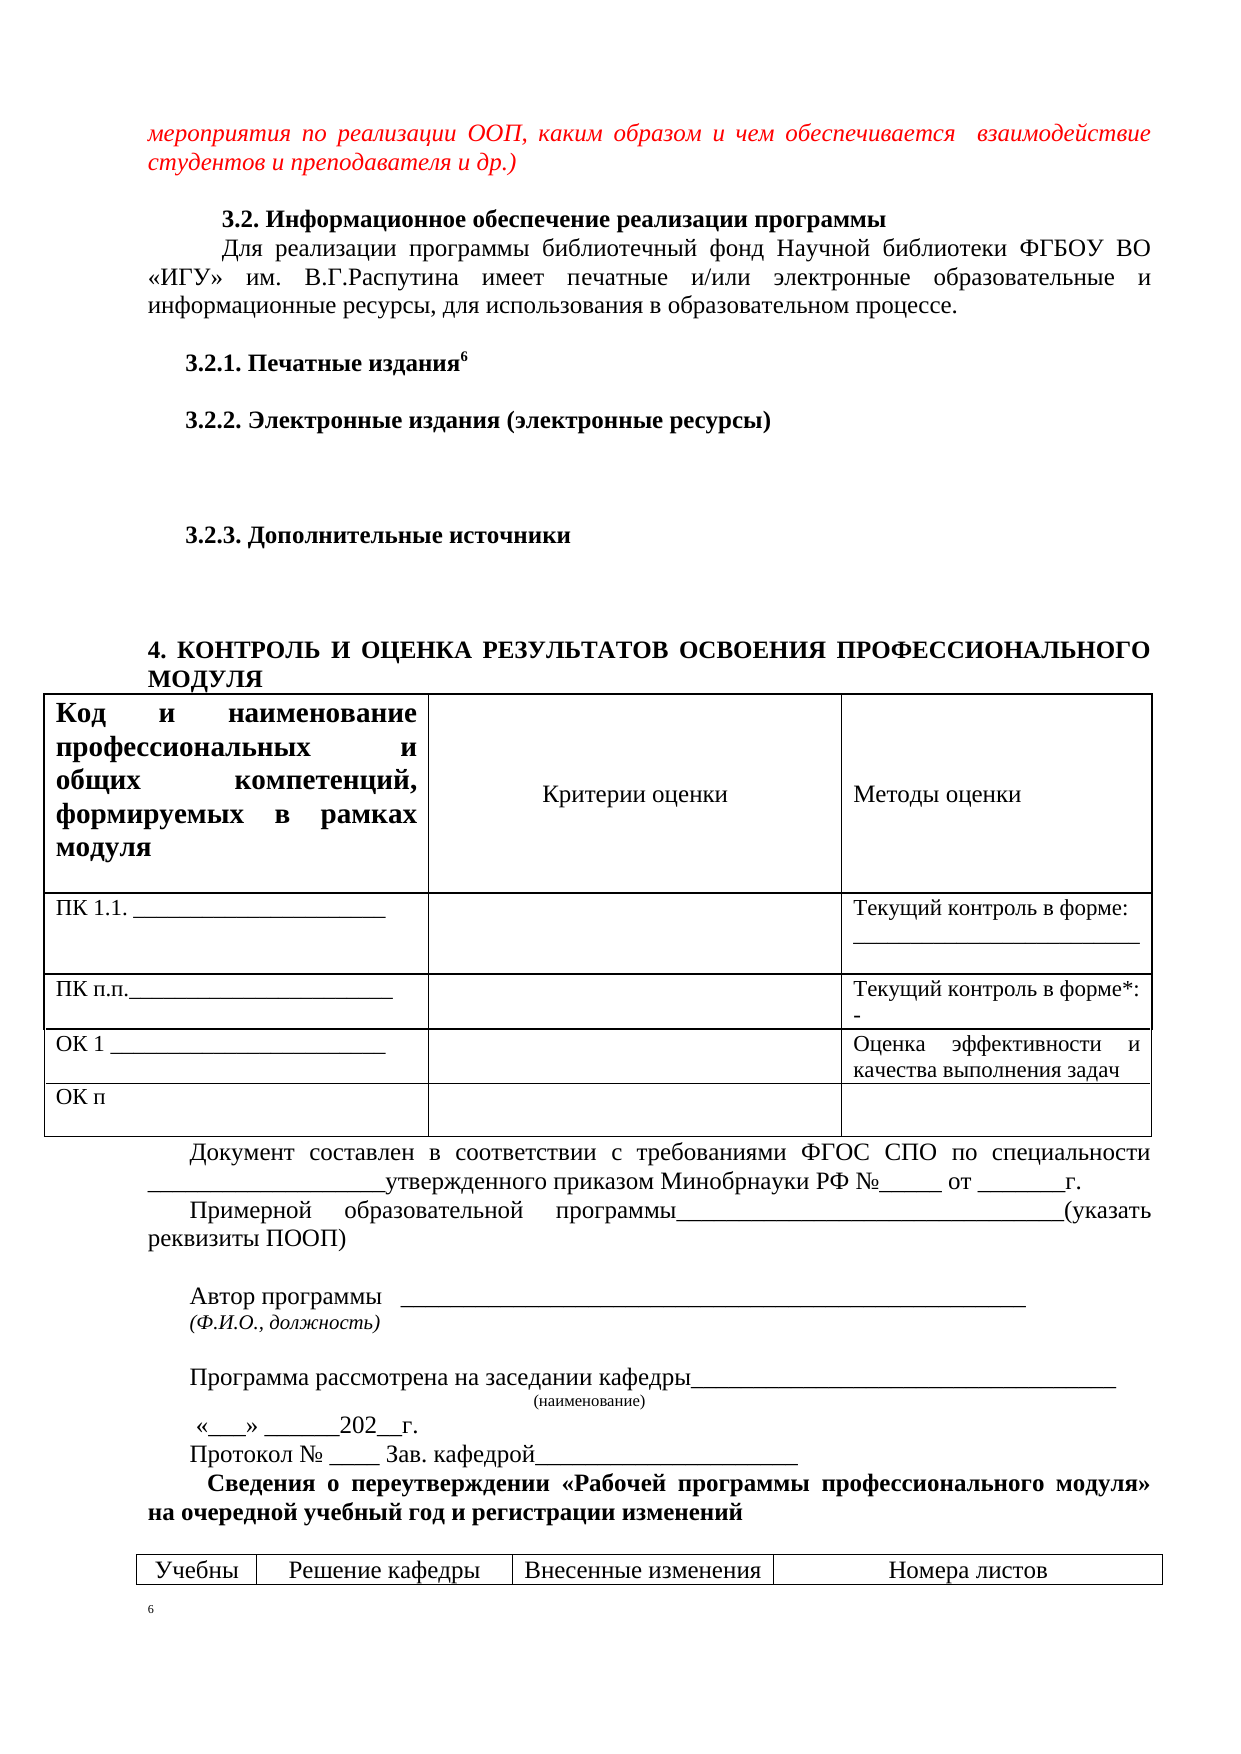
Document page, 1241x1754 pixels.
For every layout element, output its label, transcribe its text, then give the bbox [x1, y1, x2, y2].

table_cell ОК п [45, 1084, 428, 1136]
table_cell [429, 894, 841, 973]
table_cell [429, 975, 841, 1028]
text Протокол № ____ Зав. кафедрой_____________________ [148, 1439, 1152, 1468]
table_cell [429, 1030, 841, 1082]
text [148, 118, 1152, 176]
text Документ составлен в соответствии с требованиями ФГОС СПО по специальности ___________________утвержденного приказом Минобрнауки РФ №_____ от _______г. [148, 1137, 1152, 1195]
text «___» ______202__г. [148, 1410, 1152, 1439]
text Автор программы __________________________________________________ [148, 1281, 1152, 1310]
table_cell Оценка эффективности и качества выполнения задач [842, 1028, 1151, 1082]
table_header Код и наименование профессиональных и общих компетенций, формируемых в рамках модуля [45, 695, 428, 892]
table_cell ПК п.п._______________________ [45, 975, 428, 1028]
text 3.2.1. Печатные издания [185, 348, 1152, 377]
text 3.2.3. Дополнительные источники [185, 521, 1152, 549]
text (Ф.И.О., должность) [148, 1310, 1152, 1334]
table_cell ОК 1 ________________________ [45, 1029, 428, 1082]
text 4. КОНТРОЛЬ И ОЦЕНКА РЕЗУЛЬТАТОВ ОСВОЕНИЯ ПРОФЕССИОНАЛЬНОГО МОДУЛЯ [148, 636, 1152, 693]
text 3.2.2. Электронные издания (электронные ресурсы) [185, 406, 1152, 434]
table_cell [429, 1084, 841, 1136]
text 3.2. Информационное обеспечение реализации программы [148, 204, 1152, 233]
table_header Методы оценки [842, 695, 1151, 892]
table_cell Текущий контроль в форме: _________________________ [842, 894, 1151, 973]
table_cell [842, 1083, 1151, 1136]
text Программа рассмотрена на заседании кафедры__________________________________ [148, 1362, 1152, 1391]
table_cell ПК 1.1. ______________________ [45, 894, 428, 973]
table_cell Текущий контроль в форме*: - [842, 975, 1151, 1028]
table_header Учебный год [137, 1555, 256, 1584]
text Примерной образовательной программы_______________________________(указать реквизиты ПООП) [148, 1195, 1152, 1252]
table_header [257, 1555, 512, 1584]
table_header Критерии оценки [429, 695, 841, 892]
text (наименование) [148, 1391, 989, 1410]
text Сведения о переутверждении «Рабочей программы профессионального модуля» на очередной учебный год и регистрации изменений [148, 1468, 1152, 1525]
table_header Внесенные изменения [513, 1555, 773, 1584]
table_header Номера листов [774, 1555, 1162, 1584]
text Для реализации программы библиотечный фонд Научной библиотеки ФГБОУ ВО «ИГУ» им. В.Г.Распутина имеет печатные и/или электронные образовательные и информационные ресурсы, для использования в образовательном процессе. [148, 233, 1152, 319]
